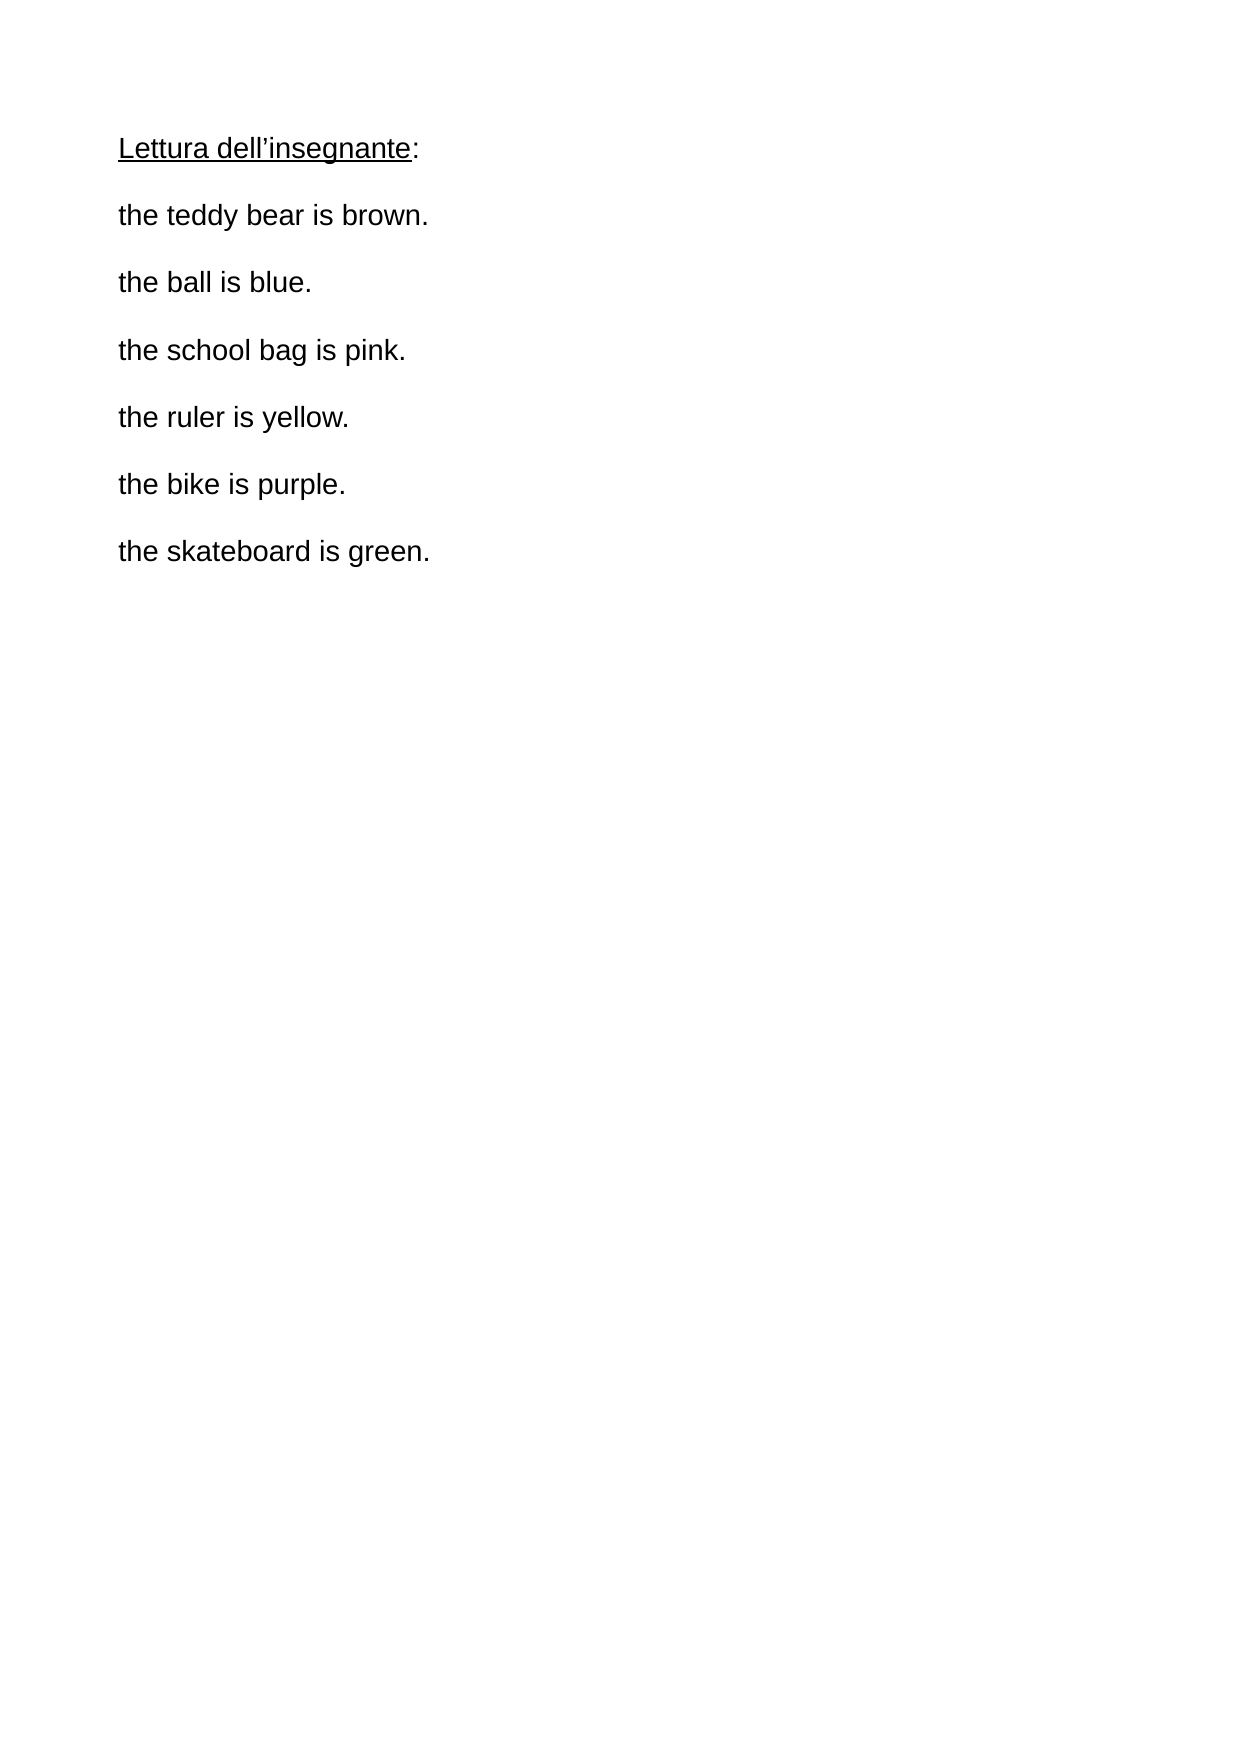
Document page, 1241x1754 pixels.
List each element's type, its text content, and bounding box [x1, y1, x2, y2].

text the ruler is yellow. [118, 400, 1122, 433]
text the bike is purple. [118, 467, 1122, 500]
text the school bag is pink. [118, 333, 1122, 366]
text Lettura dell’insegnante: [118, 131, 1122, 165]
text the ball is blue. [118, 266, 1122, 299]
text the teddy bear is brown. [118, 198, 1122, 232]
text the skateboard is green. [118, 534, 1122, 567]
